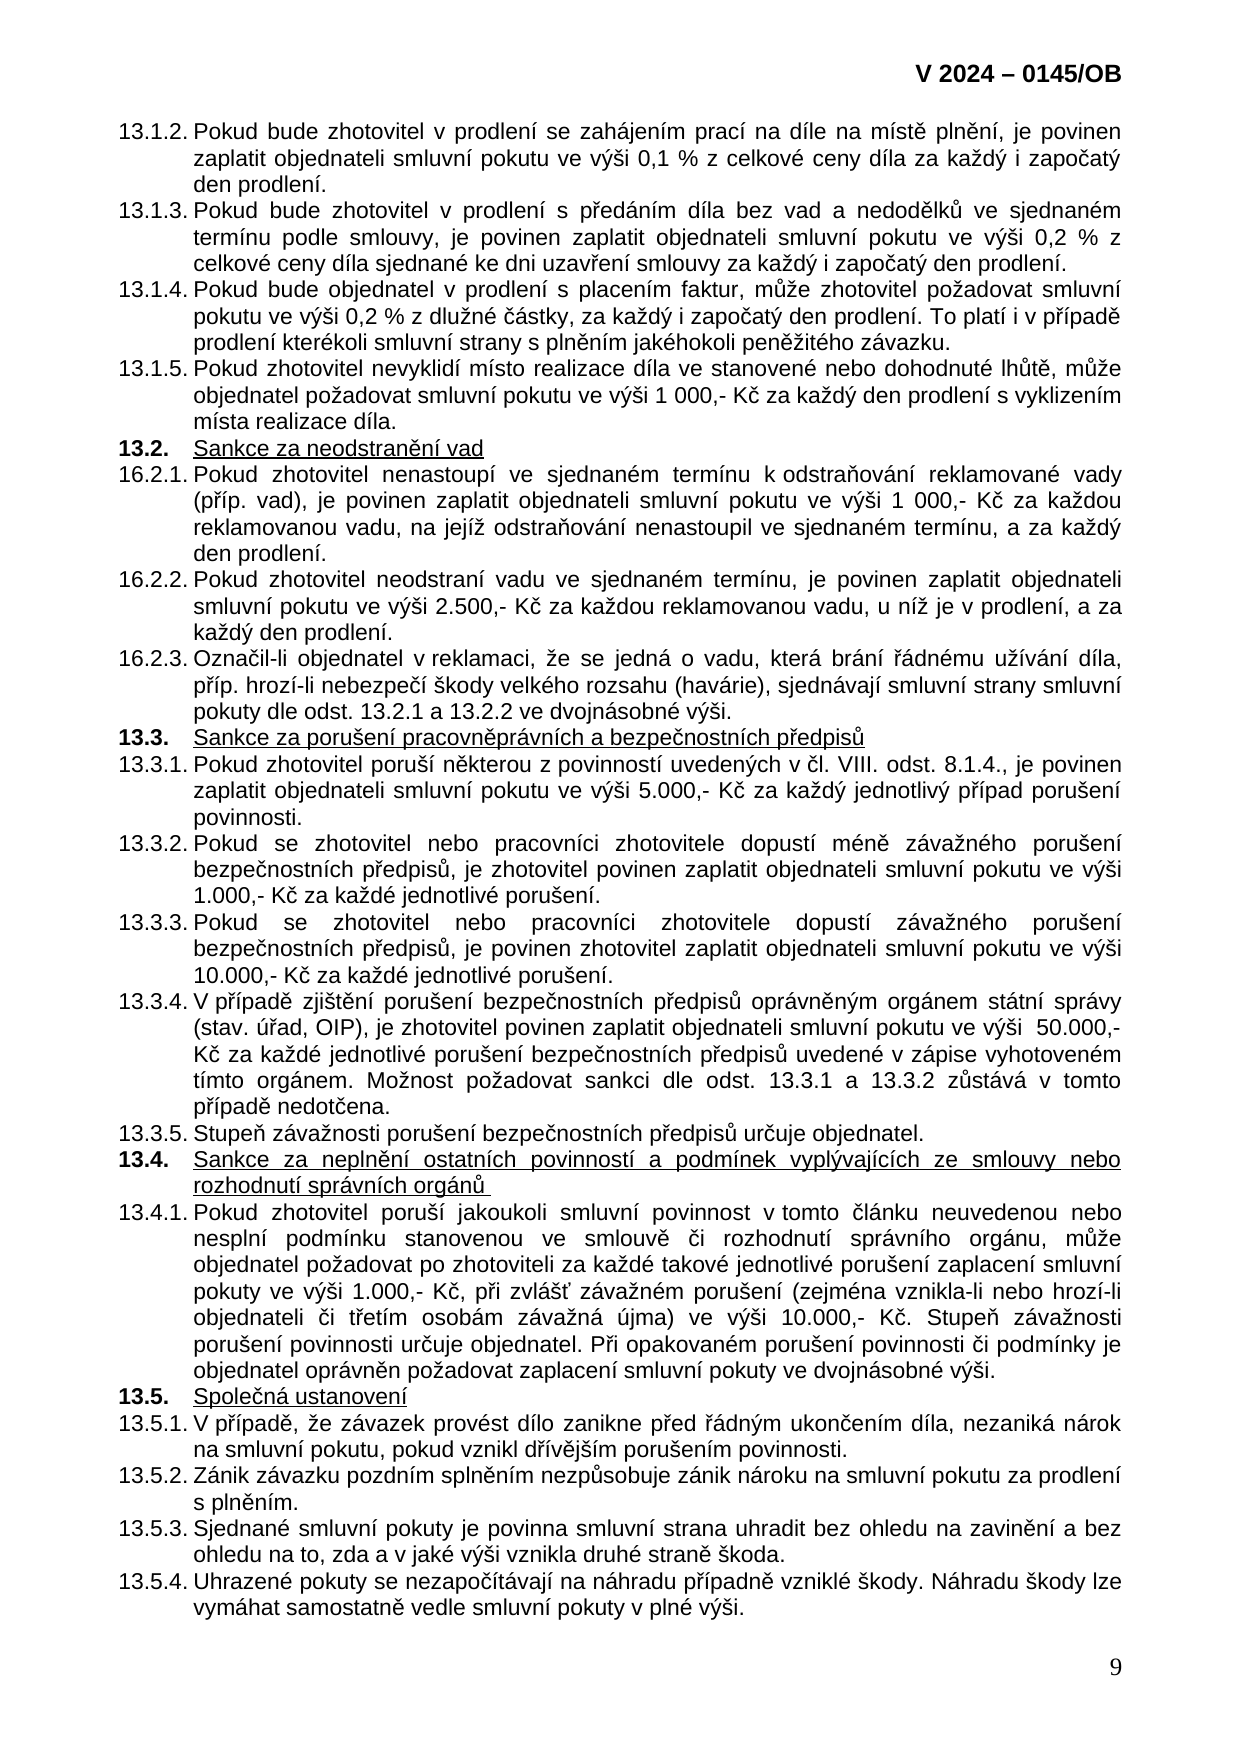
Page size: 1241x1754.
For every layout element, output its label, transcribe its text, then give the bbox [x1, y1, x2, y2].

list Pokud zhotovitel nenastoupí ve sjednaném termínu k odstraňování reklamované vady (příp. vad), je povinen zaplatit objednateli smluvní pokutu ve výši 1 000,- Kč za každou reklamovanou vadu, na jejíž odstraňování nenastoupil ve sjednaném termínu, a za každý den prodlení. [118, 461, 1122, 566]
list Uhrazené pokuty se nezapočítávají na náhradu případně vzniklé škody. Náhradu škody lze vymáhat samostatně vedle smluvní pokuty v plné výši. [118, 1568, 1122, 1620]
list V případě, že závazek provést dílo zanikne před řádným ukončením díla, nezaniká nárok na smluvní pokutu, pokud vznikl dřívějším porušením povinnosti. [118, 1409, 1122, 1462]
list Sankce za neodstranění vad [118, 434, 1122, 461]
list Společná ustanovení [118, 1383, 1122, 1409]
list Zánik závazku pozdním splněním nezpůsobuje zánik nároku na smluvní pokutu za prodlení s plněním. [118, 1462, 1122, 1515]
list V případě zjištění porušení bezpečnostních předpisů oprávněným orgánem státní správy (stav. úřad, OIP), je zhotovitel povinen zaplatit objednateli smluvní pokutu ve výši 50.000,- Kč za každé jednotlivé porušení bezpečnostních předpisů uvedené v zápise vyhotoveném tímto orgánem. Možnost požadovat sankci dle odst. 13.3.1 a 13.3.2 zůstává v tomto případě nedotčena. [118, 988, 1122, 1120]
list Pokud se zhotovitel nebo pracovníci zhotovitele dopustí závažného porušení bezpečnostních předpisů, je povinen zhotovitel zaplatit objednateli smluvní pokutu ve výši 10.000,- Kč za každé jednotlivé porušení. [118, 909, 1122, 988]
list Sjednané smluvní pokuty je povinna smluvní strana uhradit bez ohledu na zavinění a bez ohledu na to, zda a v jaké výši vznikla druhé straně škoda. [118, 1515, 1122, 1568]
list Pokud zhotovitel poruší některou z povinností uvedených v čl. VIII. odst. 8.1.4., je povinen zaplatit objednateli smluvní pokutu ve výši 5.000,- Kč za každý jednotlivý případ porušení povinnosti. [118, 751, 1122, 830]
list Označil-li objednatel v reklamaci, že se jedná o vadu, která brání řádnému užívání díla, příp. hrozí-li nebezpečí škody velkého rozsahu (havárie), sjednávají smluvní strany smluvní pokuty dle odst. 13.2.1 a 13.2.2 ve dvojnásobné výši. [118, 645, 1122, 724]
list Sankce za porušení pracovněprávních a bezpečnostních předpisů [118, 724, 1122, 751]
list Pokud zhotovitel nevyklidí místo realizace díla ve stanovené nebo dohodnuté lhůtě, může objednatel požadovat smluvní pokutu ve výši 1 000,- Kč za každý den prodlení s vyklizením místa realizace díla. [118, 355, 1122, 434]
list Pokud zhotovitel poruší jakoukoli smluvní povinnost v tomto článku neuvedenou nebo nesplní podmínku stanovenou ve smlouvě či rozhodnutí správního orgánu, může objednatel požadovat po zhotoviteli za každé takové jednotlivé porušení zaplacení smluvní pokuty ve výši 1.000,- Kč, při zvlášť závažném porušení (zejména vznikla-li nebo hrozí-li objednateli či třetím osobám závažná újma) ve výši 10.000,- Kč. Stupeň závažnosti porušení povinnosti určuje objednatel. Při opakovaném porušení povinnosti či podmínky je objednatel oprávněn požadovat zaplacení smluvní pokuty ve dvojnásobné výši. [118, 1199, 1122, 1383]
list Pokud bude zhotovitel v prodlení s předáním díla bez vad a nedodělků ve sjednaném termínu podle smlouvy, je povinen zaplatit objednateli smluvní pokutu ve výši 0,2 % z celkové ceny díla sjednané ke dni uzavření smlouvy za každý i započatý den prodlení. [118, 197, 1122, 276]
list Pokud se zhotovitel nebo pracovníci zhotovitele dopustí méně závažného porušení bezpečnostních předpisů, je zhotovitel povinen zaplatit objednateli smluvní pokutu ve výši 1.000,- Kč za každé jednotlivé porušení. [118, 830, 1122, 909]
list Stupeň závažnosti porušení bezpečnostních předpisů určuje objednatel. [118, 1120, 1122, 1146]
list Pokud bude zhotovitel v prodlení se zahájením prací na díle na místě plnění, je povinen zaplatit objednateli smluvní pokutu ve výši 0,1 % z celkové ceny díla za každý i započatý den prodlení. [118, 118, 1122, 197]
list Pokud bude objednatel v prodlení s placením faktur, může zhotovitel požadovat smluvní pokutu ve výši 0,2 % z dlužné částky, za každý i započatý den prodlení. To platí i v případě prodlení kterékoli smluvní strany s plněním jakéhokoli peněžitého závazku. [118, 276, 1122, 355]
list Pokud zhotovitel neodstraní vadu ve sjednaném termínu, je povinen zaplatit objednateli smluvní pokutu ve výši 2.500,- Kč za každou reklamovanou vadu, u níž je v prodlení, a za každý den prodlení. [118, 566, 1122, 645]
list Sankce za neplnění ostatních povinností a podmínek vyplývajících ze smlouvy nebo rozhodnutí správních orgánů [118, 1146, 1122, 1199]
